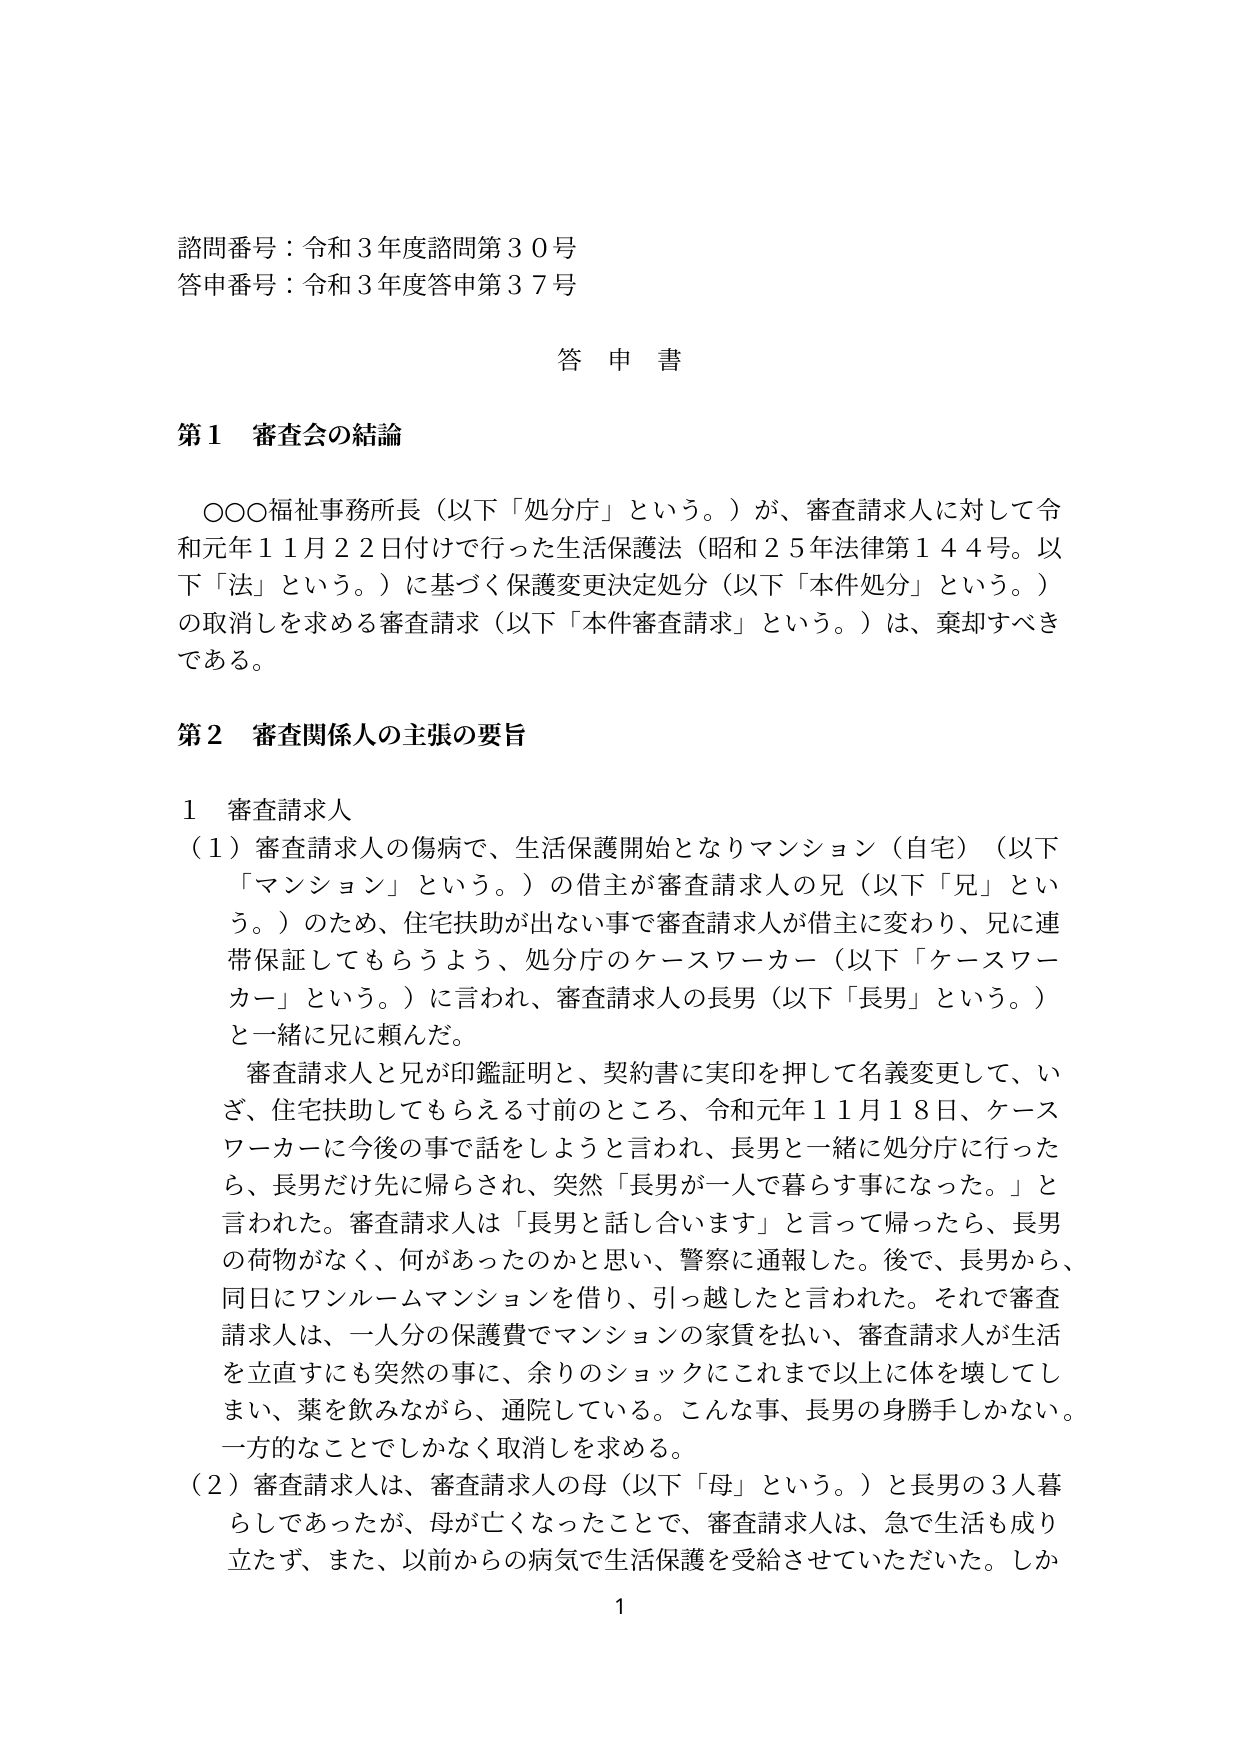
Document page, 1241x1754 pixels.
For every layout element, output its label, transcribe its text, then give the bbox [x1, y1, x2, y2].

text 第１ 審査会の結論 [177, 415, 1063, 453]
text （１）審査請求人の傷病で、生活保護開始となりマンション（自宅）（以下「マンション」という。）の借主が審査請求人の兄（以下「兄」という。）のため、住宅扶助が出ない事で審査請求人が借主に変わり、兄に連帯保証してもらうよう、処分庁のケースワーカー（以下「ケースワーカー」という。）に言われ、審査請求人の長男（以下「長男」という。）と一緒に兄に頼んだ。 [177, 828, 1063, 1053]
text １ 審査請求人 [177, 790, 1063, 828]
text ○○○福祉事務所長（以下「処分庁」という。）が、審査請求人に対して令和元年１１月２２日付けで行った生活保護法（昭和２５年法律第１４４号。以下「法」という。）に基づく保護変更決定処分（以下「本件処分」という。）の取消しを求める審査請求（以下「本件審査請求」という。）は、棄却すべきである。 [177, 490, 1063, 678]
text 諮問番号：令和３年度諮問第３０号 [177, 228, 1063, 265]
text 第２ 審査関係人の主張の要旨 [177, 715, 1063, 753]
text 答申番号：令和３年度答申第３７号 [177, 265, 1063, 303]
text 答 申 書 [177, 340, 1063, 378]
text 審査請求人と兄が印鑑証明と、契約書に実印を押して名義変更して、いざ、住宅扶助してもらえる寸前のところ、令和元年１１月１８日、ケースワーカーに今後の事で話をしようと言われ、長男と一緒に処分庁に行ったら、長男だけ先に帰らされ、突然「長男が一人で暮らす事になった。」と言われた。審査請求人は「長男と話し合います」と言って帰ったら、長男の荷物がなく、何があったのかと思い、警察に通報した。後で、長男から、同日にワンルームマンションを借り、引っ越したと言われた。それで審査請求人は、一人分の保護費でマンションの家賃を払い、審査請求人が生活を立直すにも突然の事に、余りのショックにこれまで以上に体を壊してしまい、薬を飲みながら、通院している。こんな事、長男の身勝手しかない。一方的なことでしかなく取消しを求める。 [221, 1053, 1063, 1465]
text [177, 1465, 1063, 1578]
